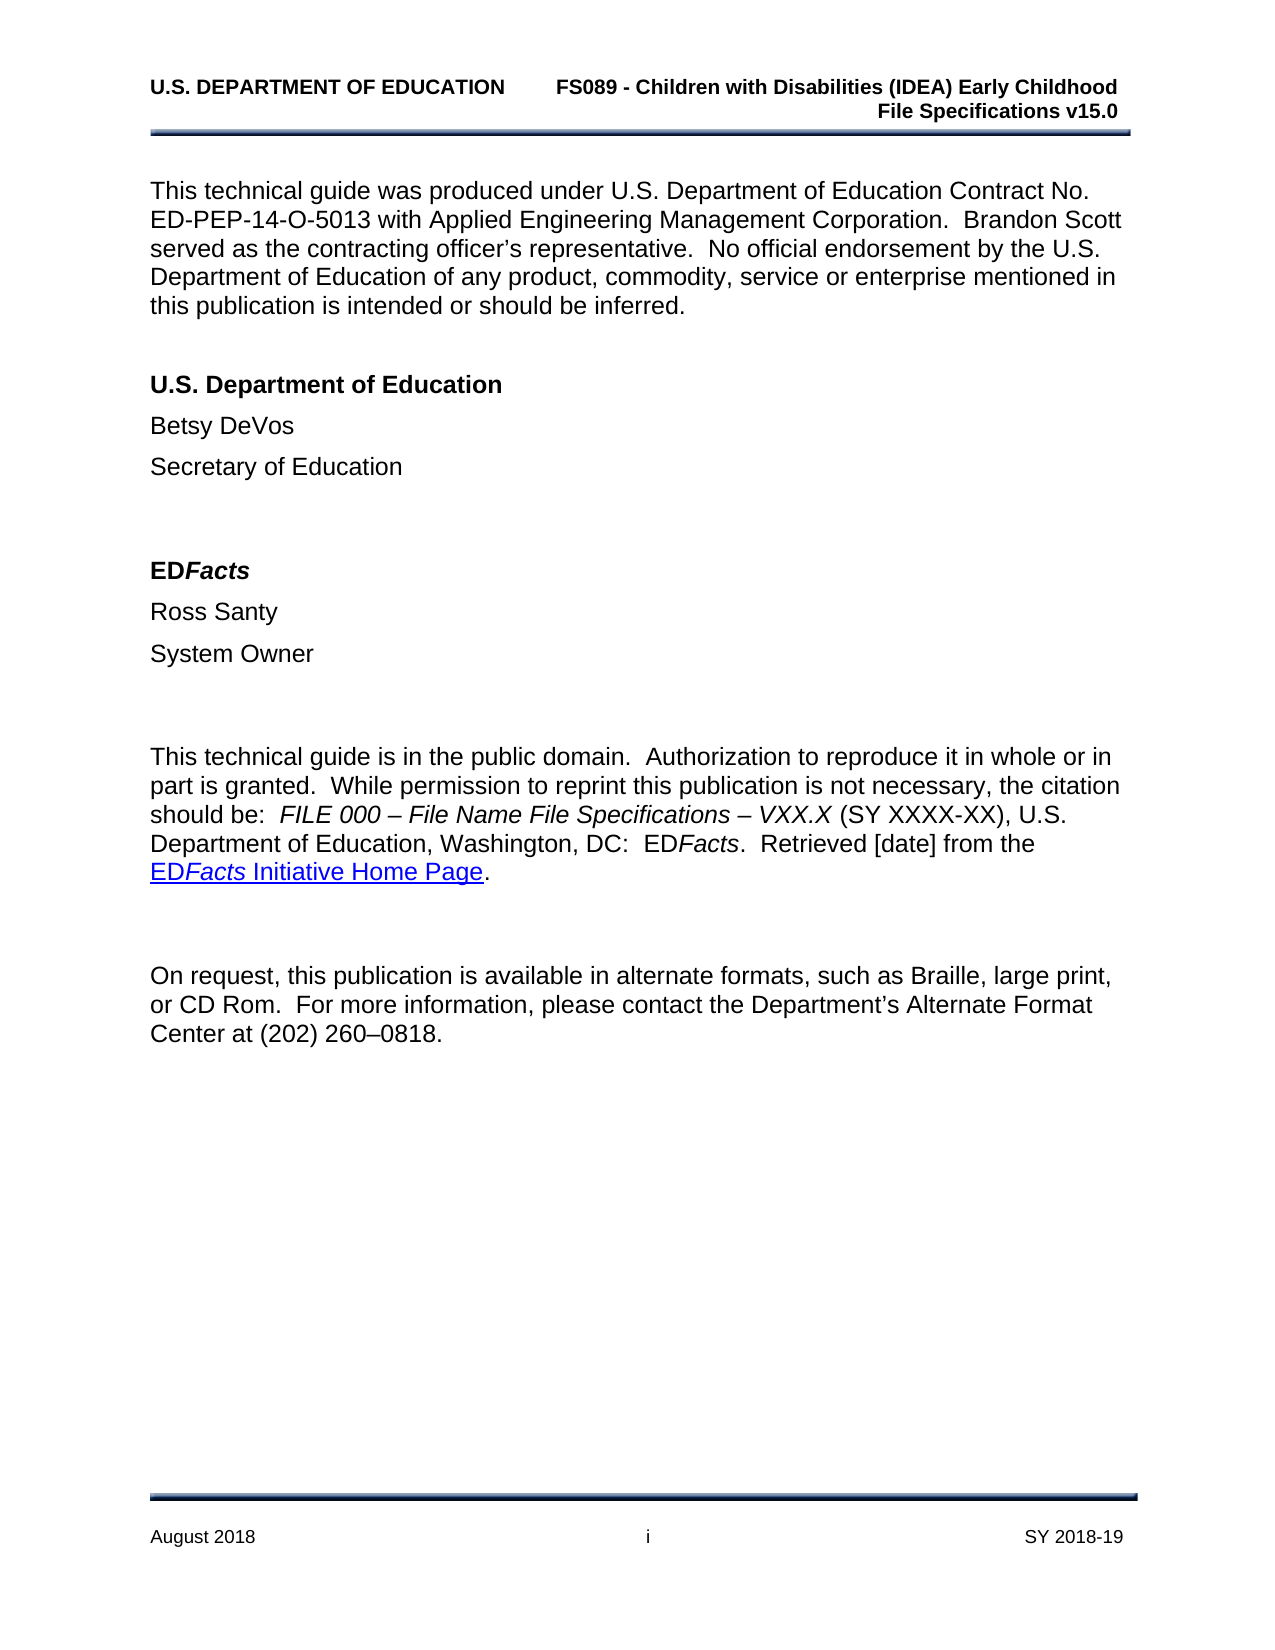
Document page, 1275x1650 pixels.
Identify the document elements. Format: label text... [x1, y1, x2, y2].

text Secretary of Education [150, 452, 1125, 481]
picture [150, 1493, 1138, 1501]
text System Owner [150, 639, 1125, 667]
text Ross Santy [150, 597, 1125, 626]
text U.S. Department of Education [150, 370, 1125, 399]
picture [150, 128, 1138, 136]
text EDFacts [150, 556, 1125, 585]
text This technical guide was produced under U.S. Department of Education Contract No. ED-PEP-14-O-5013 with Applied Engineering Management Corporation. Brandon Scott served as the contracting officer’s representative. No official endorsement by the U.S. Department of Education of any product, commodity, service or enterprise mentioned in this publication is intended or should be inferred. [150, 176, 1125, 320]
text This technical guide is in the public domain. Authorization to reproduce it in whole or in part is granted. While permission to reprint this publication is not necessary, the citation should be: FILE 000 – File Name File Specifications – VXX.X (SY XXXX-XX), U.S. Department of Education, Washington, DC: EDFacts. Retrieved [date] from the EDFacts Initiative Home Page. [150, 742, 1125, 886]
text On request, this publication is available in alternate formats, such as Braille, large print, or CD Rom. For more information, please contact the Department’s at (202) 260–0818. [150, 961, 1125, 1047]
text Betsy DeVos [150, 411, 1125, 440]
